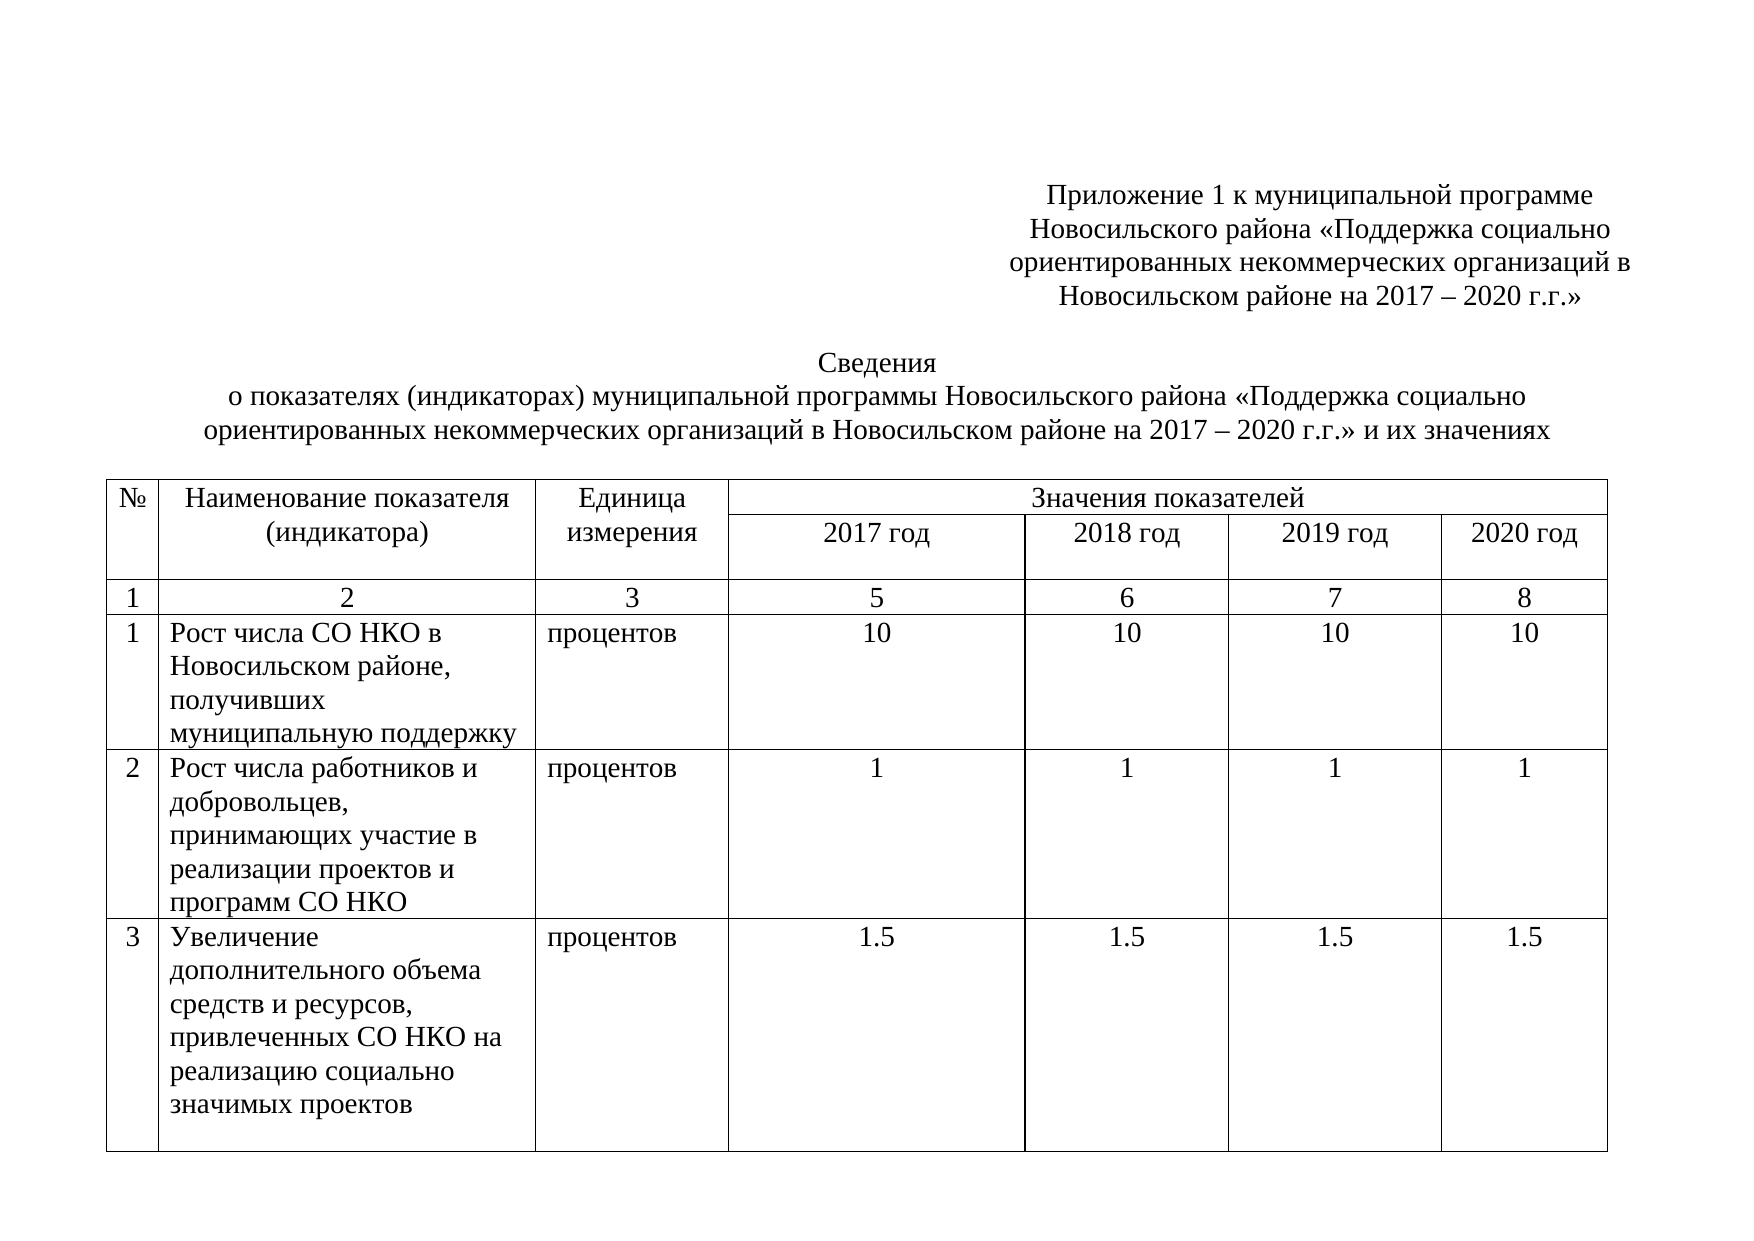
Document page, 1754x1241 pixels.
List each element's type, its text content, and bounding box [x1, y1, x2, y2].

table_cell 10 [1026, 615, 1228, 749]
table_cell 1 [1026, 750, 1228, 918]
table_cell 2 [159, 580, 535, 614]
table_header Значения показателей [729, 480, 1607, 514]
text Сведения [118, 345, 1636, 378]
table_cell 10 [1442, 615, 1607, 749]
text Приложение 1 к муниципальной программе Новосильского района «Поддержка социально ориентированных некоммерческих организаций в Новосильском районе на 2017 – 2020 г.г.» [1004, 177, 1636, 311]
table_cell процентов [536, 919, 728, 1151]
table_cell Рост числа СО НКО в Новосильском районе, получивших муниципальную поддержку [159, 615, 535, 749]
table_cell 1 [729, 750, 1024, 918]
table_cell 1.5 [1229, 919, 1441, 1151]
table_cell 1 [1442, 750, 1607, 918]
table_cell 3 [536, 580, 728, 614]
table_cell процентов [536, 615, 728, 749]
table_cell 1.5 [1026, 919, 1228, 1151]
table_cell 3 [107, 919, 158, 1151]
table_header № [107, 480, 158, 579]
table_cell 10 [729, 615, 1024, 749]
table_cell 8 [1442, 580, 1607, 614]
table_cell Рост числа работников и добровольцев, принимающих участие в реализации проектов и программ СО НКО [159, 750, 535, 918]
table_cell 5 [729, 580, 1024, 614]
table_header Единица измерения [536, 480, 728, 579]
table_cell 2019 год [1229, 515, 1441, 579]
table_cell 2 [107, 750, 158, 918]
table_cell 1 [107, 580, 158, 614]
table_header Наименование показателя (индикатора) [159, 480, 535, 579]
table_cell 1 [1229, 750, 1441, 918]
table_cell 1.5 [729, 919, 1024, 1151]
table_cell 7 [1229, 580, 1441, 614]
table_cell 1 [107, 615, 158, 749]
table_cell процентов [536, 750, 728, 918]
table_cell 2018 год [1026, 515, 1228, 579]
text о показателях (индикаторах) муниципальной программы Новосильского района «Поддержка социально ориентированных некоммерческих организаций в Новосильском районе на 2017 – 2020 г.г.» и их значениях [118, 378, 1636, 446]
table_cell 1.5 [1442, 919, 1607, 1151]
table_cell 2020 год [1442, 515, 1607, 579]
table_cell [159, 919, 535, 1151]
table_cell 2017 год [729, 515, 1024, 579]
table_cell 6 [1026, 580, 1228, 614]
table_cell 10 [1229, 615, 1441, 749]
